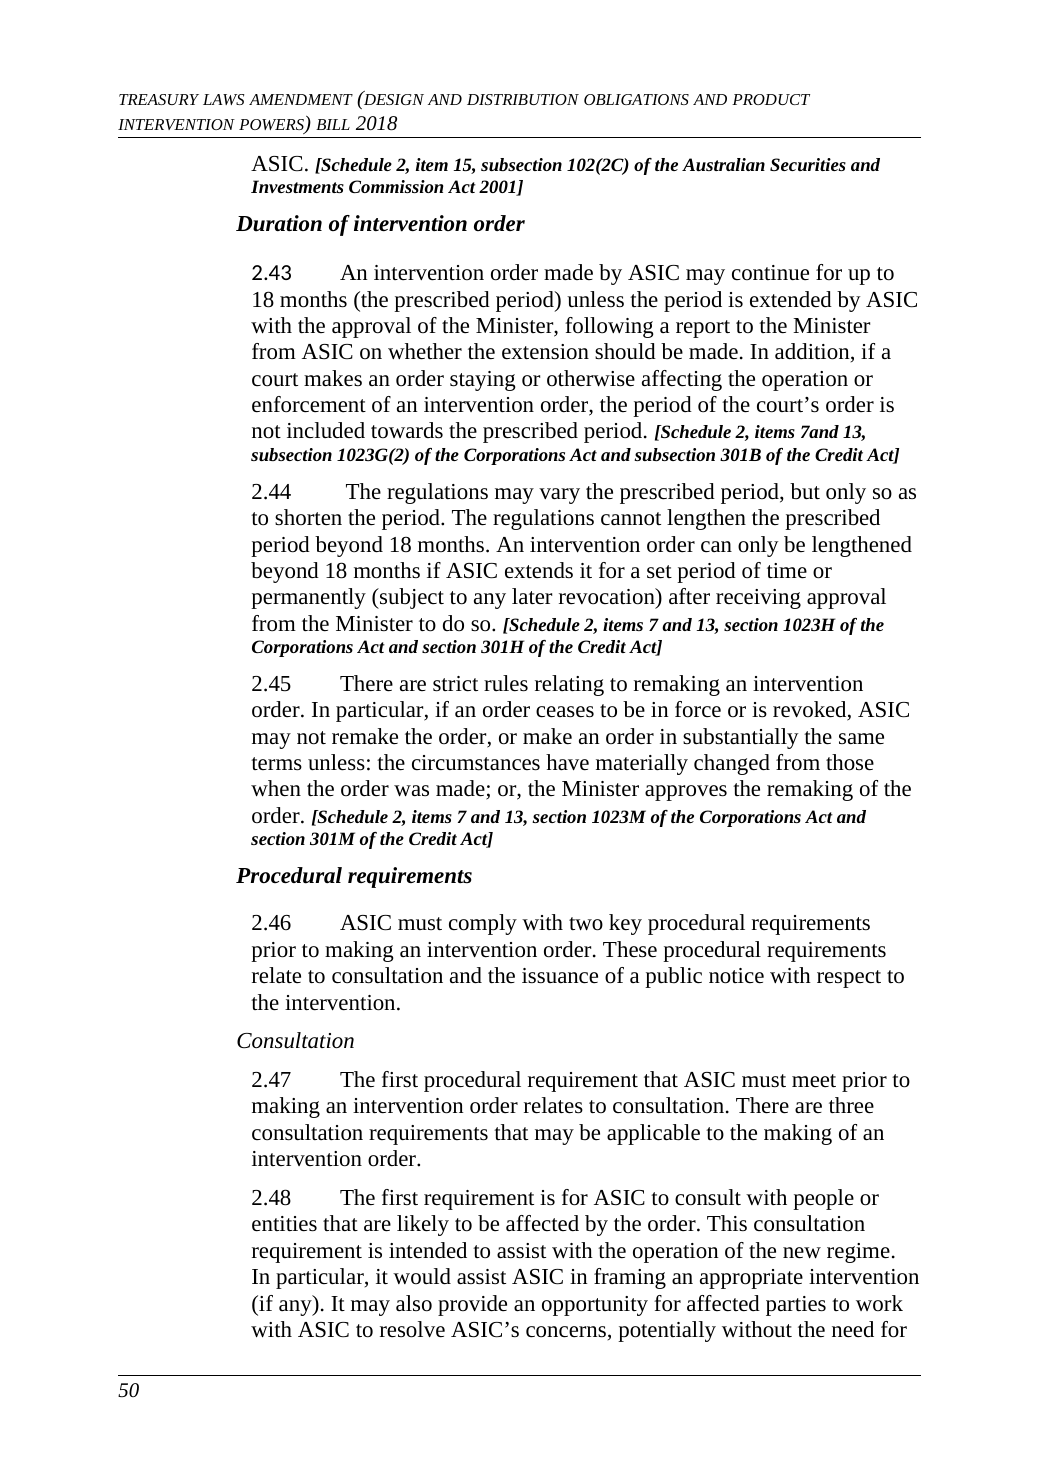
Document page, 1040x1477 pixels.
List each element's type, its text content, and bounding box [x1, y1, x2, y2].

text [251, 150, 921, 198]
text ASIC must comply with two key procedural requirements prior to making an intervention order. These procedural requirements relate to consultation and the issuance of a public notice with respect to the intervention. [251, 909, 921, 1015]
text The first procedural requirement that ASIC must meet prior to making an intervention order relates to consultation. There are three consultation requirements that may be applicable to the making of an intervention order. [251, 1066, 921, 1172]
text There are strict rules relating to remaking an intervention order. In particular, if an order ceases to be in force or is revoked, ASIC may not remake the order, or make an order in substantially the same terms unless: the circumstances have materially changed from those when the order was made; or, the Minister approves the remaking of the order. [Schedule 2, items 7 and 13, section 1023M of the Corporations Act and section 301M of the Credit Act] [251, 670, 921, 850]
subtitle Duration of intervention order [236, 211, 921, 237]
subtitle Consultation [236, 1027, 921, 1054]
text An intervention order made by ASIC may continue for up to 18 months (the prescribed period) unless the period is extended by ASIC with the approval of the Minister, following a report to the Minister from ASIC on whether the extension should be made. In addition, if a court makes an order staying or otherwise affecting the operation or enforcement of an intervention order, the period of the court’s order is not included towards the prescribed period. [Schedule 2, items 7and 13, subsection 1023G(2) of the Corporations Act and subsection 301B of the Credit Act] [251, 258, 921, 465]
text The regulations may vary the prescribed period, but only so as to shorten the period. The regulations cannot lengthen the prescribed period beyond 18 months. An intervention order can only be lengthened beyond 18 months if ASIC extends it for a set period of time or permanently (subject to any later revocation) after receiving approval from the Minister to do so. [Schedule 2, items 7 and 13, section 1023H of the Corporations Act and section 301H of the Credit Act] [251, 478, 921, 658]
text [251, 1184, 921, 1342]
subtitle Procedural requirements [236, 862, 921, 889]
